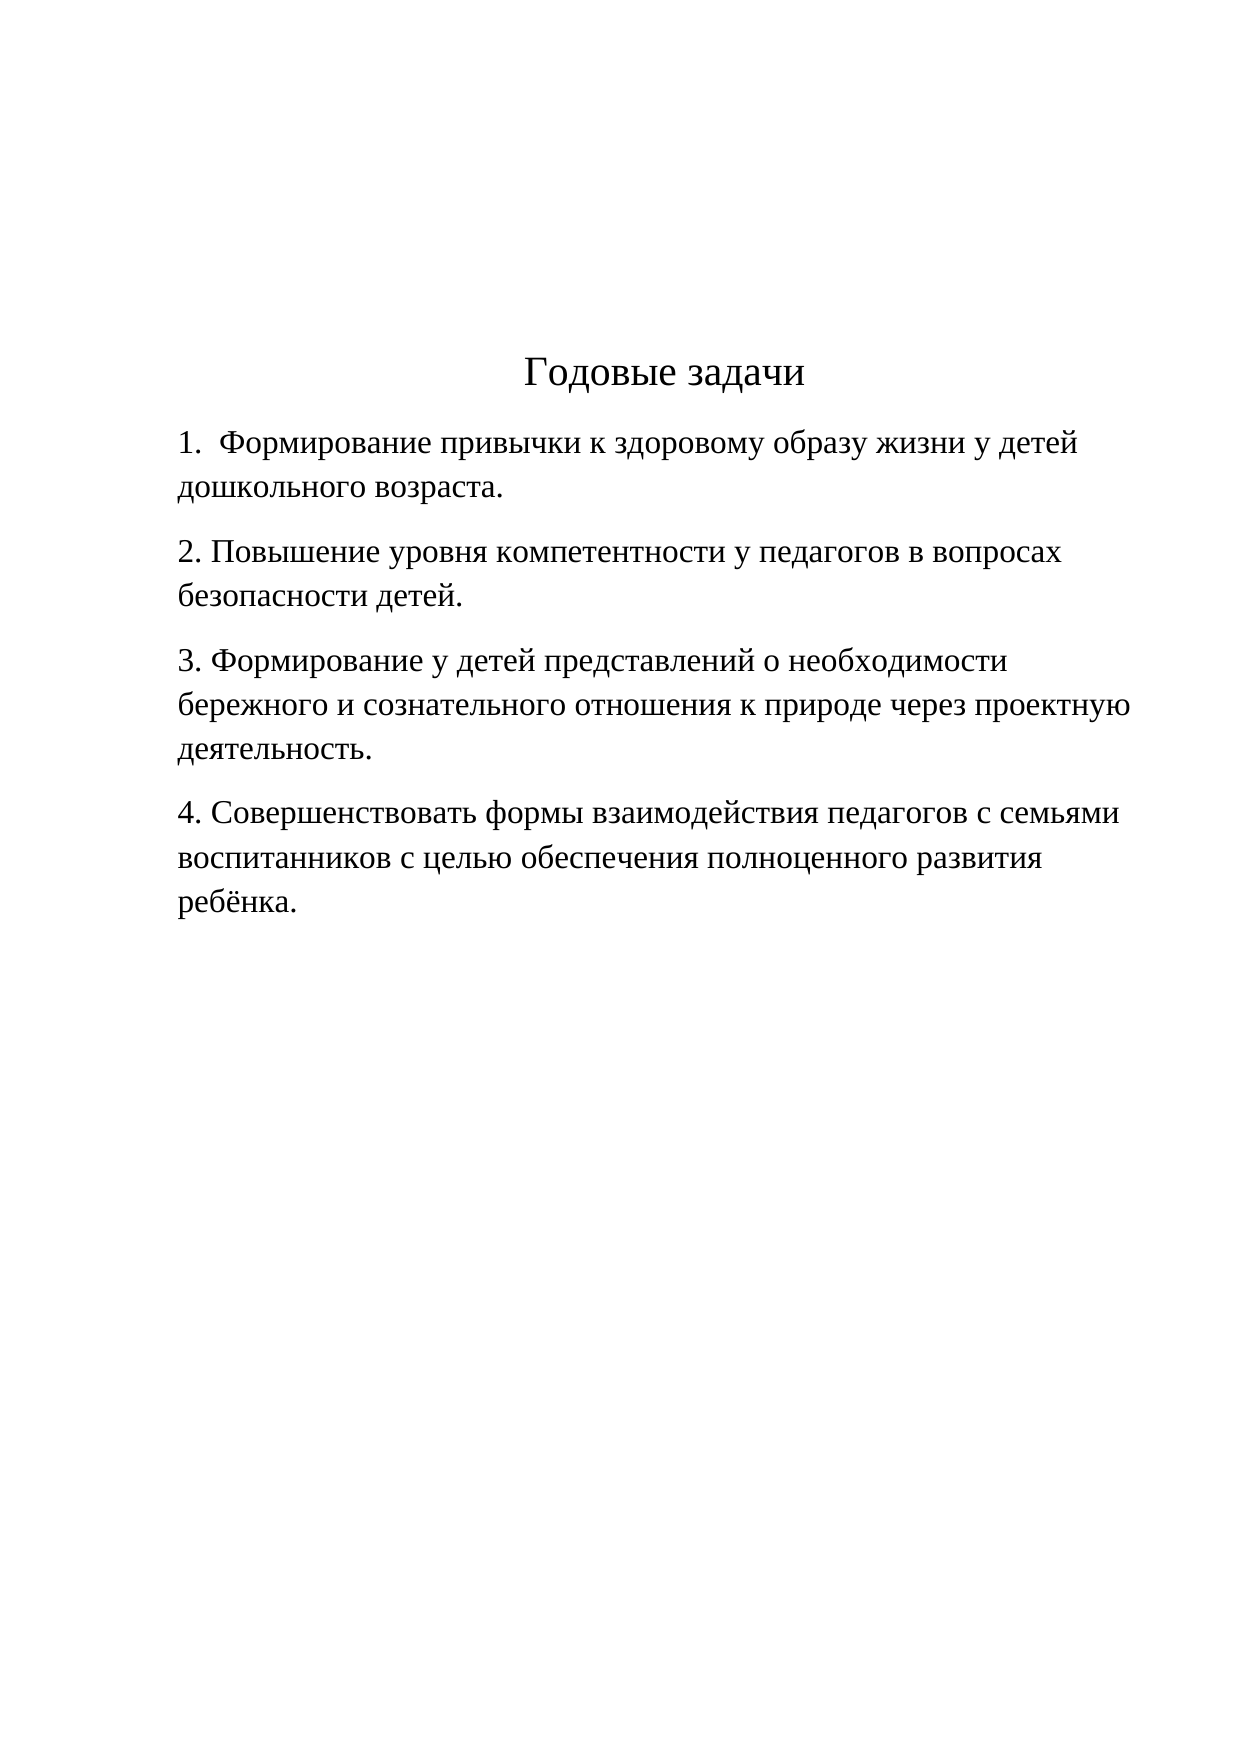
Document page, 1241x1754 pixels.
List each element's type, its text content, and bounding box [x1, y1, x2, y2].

text 3. Формирование у детей представлений о необходимости бережного и сознательного отношения к природе через проектную деятельность. [177, 640, 1152, 766]
text 2. Повышение уровня компетентности у педагогов в вопросах безопасности детей. [177, 531, 1152, 613]
text 1. Формирование привычки к здоровому образу жизни у детей дошкольного возраста. [177, 422, 1152, 504]
text Годовые задачи [177, 346, 1152, 394]
text 4. Совершенствовать формы взаимодействия педагогов с семьями воспитанников с целью обеспечения полноценного развития ребёнка. [177, 793, 1152, 919]
